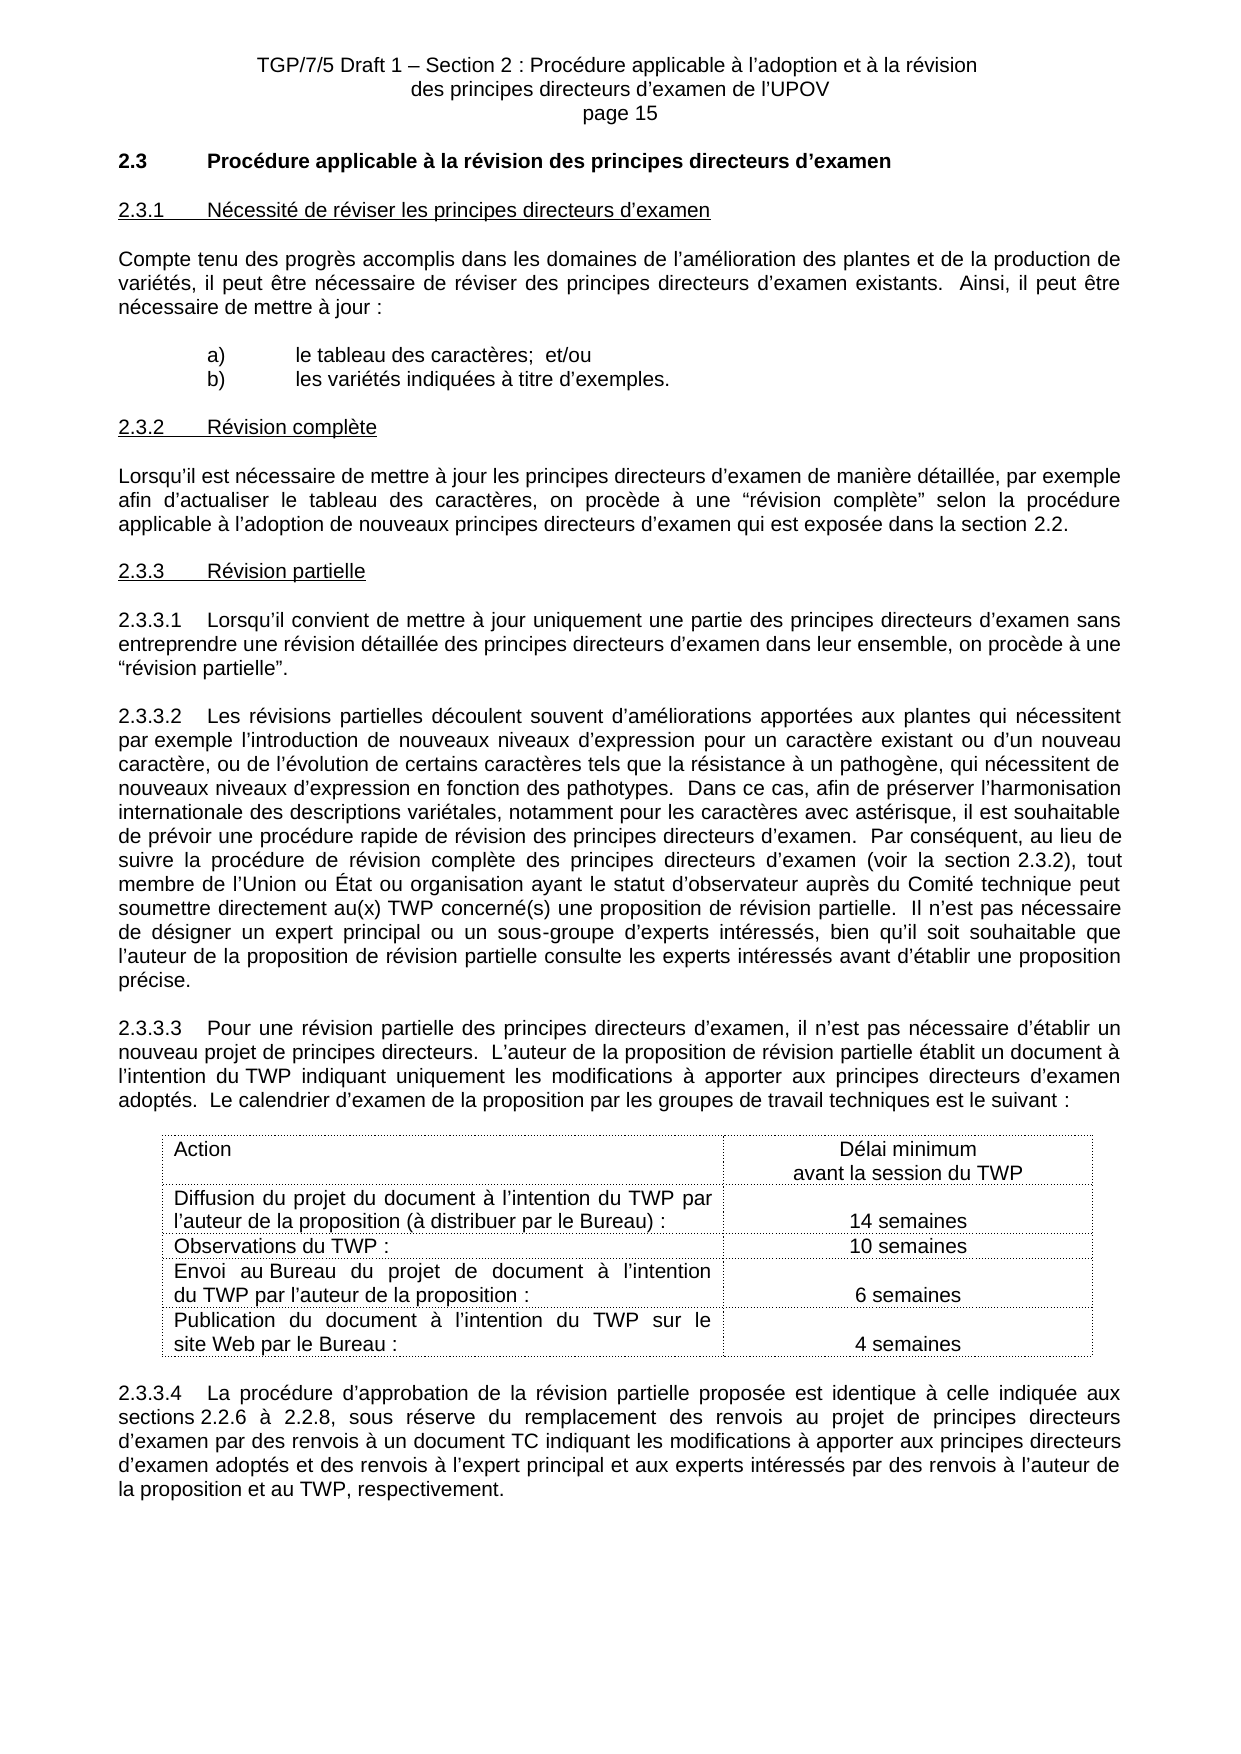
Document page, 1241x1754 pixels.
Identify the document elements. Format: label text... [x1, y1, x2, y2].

text Compte tenu des progrès accomplis dans les domaines de l’amélioration des plantes et de la production de variétés, il peut être nécessaire de réviser des principes directeurs d’examen existants. Ainsi, il peut être nécessaire de mettre à jour : [118, 247, 1122, 319]
table_cell Diffusion du projet du document à l’intention du TWP par l’auteur de la proposition (à distribuer par le Bureau) : [163, 1184, 723, 1233]
table_cell Observations du TWP : [163, 1233, 723, 1258]
table_cell 4 semaines [724, 1307, 1093, 1356]
text b) les variétés indiquées à titre d’exemples. [118, 367, 1122, 391]
table_header Action [163, 1135, 723, 1184]
subtitle 2.3.1 Nécessité de réviser les principes directeurs d’examen [118, 198, 1122, 222]
text Lorsqu’il est nécessaire de mettre à jour les principes directeurs d’examen de manière détaillée, par exemple afin d’actualiser le tableau des caractères, on procède à une “révision complète” selon la procédure applicable à l’adoption de nouveaux principes directeurs d’examen qui est exposée dans la section 2.2. [118, 463, 1122, 535]
subtitle 2.3 Procédure applicable à la révision des principes directeurs d’examen [118, 149, 1122, 173]
subtitle 2.3.3 Révision partielle [118, 559, 1122, 583]
text 2.3.3.3 Pour une révision partielle des principes directeurs d’examen, il n’est pas nécessaire d’établir un nouveau projet de principes directeurs. L’auteur de la proposition de révision partielle établit un document à l’intention du TWP indiquant uniquement les modifications à apporter aux principes directeurs d’examen adoptés. Le calendrier d’examen de la proposition par les groupes de travail techniques est le suivant : [118, 1016, 1122, 1111]
table_cell 10 semaines [724, 1233, 1093, 1258]
table_header Délai minimum avant la session du TWP [724, 1135, 1093, 1184]
text a) le tableau des caractères; et/ou [118, 343, 1122, 367]
table_cell 14 semaines [724, 1184, 1093, 1233]
table_cell Envoi au Bureau du projet de document à l’intention du TWP par l’auteur de la proposition : [163, 1258, 723, 1307]
subtitle 2.3.2 Révision complète [118, 414, 1122, 438]
text 2.3.3.1 Lorsqu’il convient de mettre à jour uniquement une partie des principes directeurs d’examen sans entreprendre une révision détaillée des principes directeurs d’examen dans leur ensemble, on procède à une “révision partielle”. [118, 608, 1122, 680]
text 2.3.3.2 Les révisions partielles découlent souvent d’améliorations apportées aux plantes qui nécessitent par exemple l’introduction de nouveaux niveaux d’expression pour un caractère existant ou d’un nouveau caractère, ou de l’évolution de certains caractères tels que la résistance à un pathogène, qui nécessitent de nouveaux niveaux d’expression en fonction des pathotypes. Dans ce cas, afin de préserver l’harmonisation internationale des descriptions variétales, notamment pour les caractères avec astérisque, il est souhaitable de prévoir une procédure rapide de révision des principes directeurs d’examen. Par conséquent, au lieu de suivre la procédure de révision complète des principes directeurs d’examen (voir la section 2.3.2), tout membre de l’Union ou État ou organisation ayant le statut d’observateur auprès du Comité technique peut soumettre directement au(x) TWP concerné(s) une proposition de révision partielle. Il n’est pas nécessaire de désigner un expert principal ou un sous-groupe d’experts intéressés, bien qu’il soit souhaitable que l’auteur de la proposition de révision partielle consulte les experts intéressés avant d’établir une proposition précise. [118, 704, 1122, 992]
table_cell Publication du document à l’intention du TWP sur le site Web par le Bureau : [163, 1307, 723, 1356]
text 2.3.3.4 La procédure d’approbation de la révision partielle proposée est identique à celle indiquée aux sections 2.2.6 à 2.2.8, sous réserve du remplacement des renvois au projet de principes directeurs d’examen par des renvois à un document TC indiquant les modifications à apporter aux principes directeurs d’examen adoptés et des renvois à l’expert principal et aux experts intéressés par des renvois à l’auteur de la proposition et au TWP, respectivement. [118, 1381, 1122, 1501]
table_cell 6 semaines [724, 1258, 1093, 1307]
